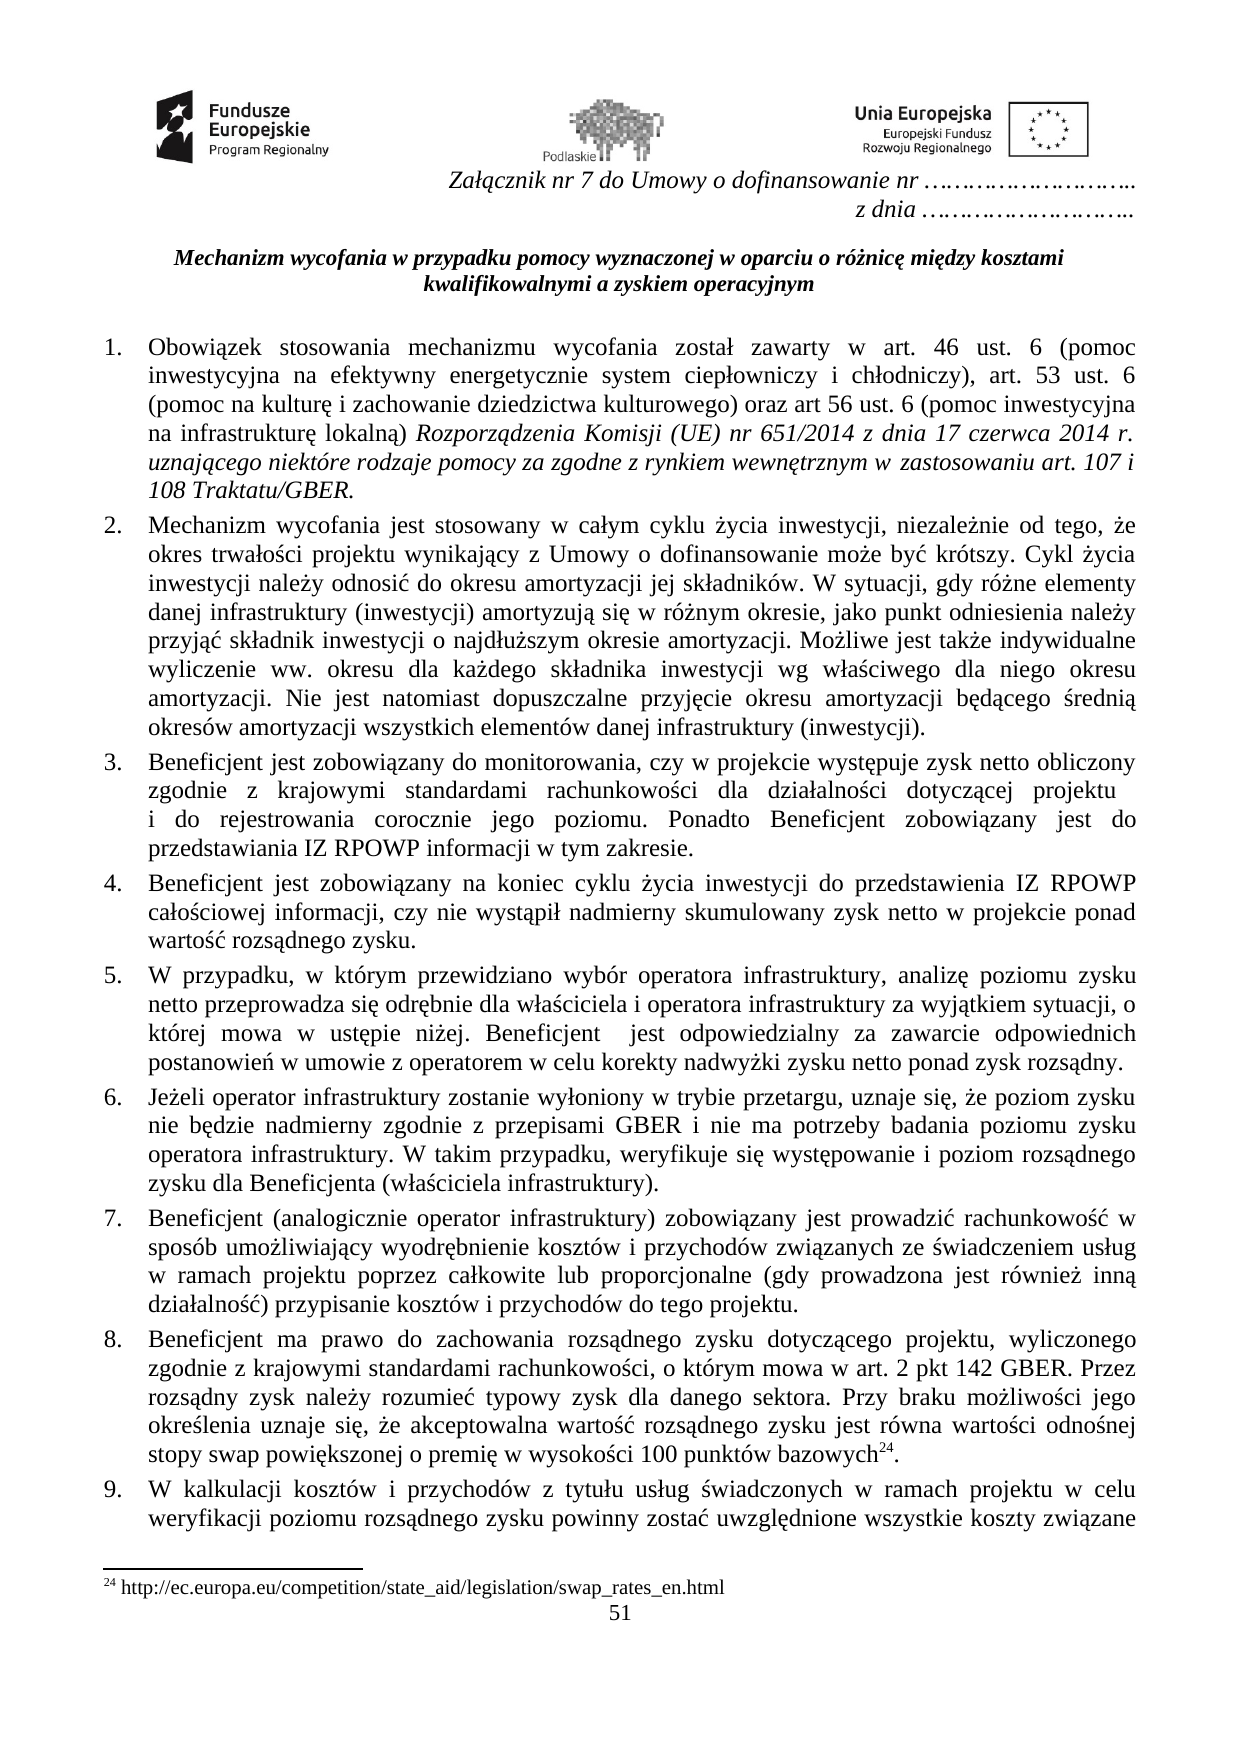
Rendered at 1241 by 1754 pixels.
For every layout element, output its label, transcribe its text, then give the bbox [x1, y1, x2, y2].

picture [147, 88, 1093, 166]
list W przypadku, w którym przewidziano wybór operatora infrastruktury, analizę poziomu zysku netto przeprowadza się odrębnie dla właściciela i operatora infrastruktury za wyjątkiem sytuacji, o której mowa w ustępie niżej. Beneficjent jest odpowiedzialny za zawarcie odpowiednich postanowień w umowie z operatorem w celu korekty nadwyżki zysku netto ponad zysk rozsądny. [103, 961, 1137, 1076]
list Beneficjent (analogicznie operator infrastruktury) zobowiązany jest prowadzić rachunkowość w sposób umożliwiający wyodrębnienie kosztów i przychodów związanych ze świadczeniem usług w ramach projektu poprzez całkowite lub proporcjonalne (gdy prowadzona jest również inną działalność) przypisanie kosztów i przychodów do tego projektu. [103, 1203, 1137, 1318]
list Obowiązek stosowania mechanizmu wycofania został zawarty w art. 46 ust. 6 (pomoc inwestycyjna na efektywny energetycznie system ciepłowniczy i chłodniczy), art. 53 ust. 6 (pomoc na kulturę i zachowanie dziedzictwa kulturowego) oraz art 56 ust. 6 (pomoc inwestycyjna na infrastrukturę lokalną) Rozporządzenia Komisji (UE) nr 651/2014 z dnia 17 czerwca 2014 r. uznającego niektóre rodzaje pomocy za zgodne z rynkiem wewnętrznym w zastosowaniu art. 107 i 108 Traktatu/GBER. [103, 332, 1137, 504]
list Mechanizm wycofania jest stosowany w całym cyklu życia inwestycji, niezależnie od tego, że okres trwałości projektu wynikający z Umowy o dofinansowanie może być krótszy. Cykl życia inwestycji należy odnosić do okresu amortyzacji jej składników. W sytuacji, gdy różne elementy danej infrastruktury (inwestycji) amortyzują się w różnym okresie, jako punkt odniesienia należy przyjąć składnik inwestycji o najdłuższym okresie amortyzacji. Możliwe jest także indywidualne wyliczenie ww. okresu dla każdego składnika inwestycji wg właściwego dla niego okresu amortyzacji. Nie jest natomiast dopuszczalne przyjęcie okresu amortyzacji będącego średnią okresów amortyzacji wszystkich elementów danej infrastruktury (inwestycji). [103, 511, 1137, 741]
list Beneficjent ma prawo do zachowania rozsądnego zysku dotyczącego projektu, wyliczonego zgodnie z krajowymi standardami rachunkowości, o którym mowa w art. 2 pkt 142 GBER. Przez rozsądny zysk należy rozumieć typowy zysk dla danego sektora. Przy braku możliwości jego określenia uznaje się, że akceptowalna wartość rozsądnego zysku jest równa wartości odnośnej stopy swap powiększonej o premię w wysokości 100 punktów bazowych. [103, 1324, 1137, 1468]
text Mechanizm wycofania w przypadku pomocy wyznaczonej w oparciu o różnicę między kosztami kwalifikowalnymi a zyskiem operacyjnym [103, 244, 1137, 297]
text Załącznik nr 7 do Umowy o dofinansowanie nr ……………………….. [103, 165, 1137, 194]
list Beneficjent jest zobowiązany na koniec cyklu życia inwestycji do przedstawienia IZ RPOWP całościowej informacji, czy nie wystąpił nadmierny skumulowany zysk netto w projekcie ponad wartość rozsądnego zysku. [103, 868, 1137, 954]
list Beneficjent jest zobowiązany do monitorowania, czy w projekcie występuje zysk netto obliczony zgodnie z krajowymi standardami rachunkowości dla działalności dotyczącej projektu i do rejestrowania corocznie jego poziomu. Ponadto Beneficjent zobowiązany jest do przedstawiania IZ RPOWP informacji w tym zakresie. [103, 747, 1137, 862]
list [103, 1474, 1137, 1532]
list Jeżeli operator infrastruktury zostanie wyłoniony w trybie przetargu, uznaje się, że poziom zysku nie będzie nadmierny zgodnie z przepisami GBER i nie ma potrzeby badania poziomu zysku operatora infrastruktury. W takim przypadku, weryfikuje się występowanie i poziom rozsądnego zysku dla Beneficjenta (właściciela infrastruktury). [103, 1082, 1137, 1197]
text z dnia ……………………….. [103, 194, 1137, 223]
